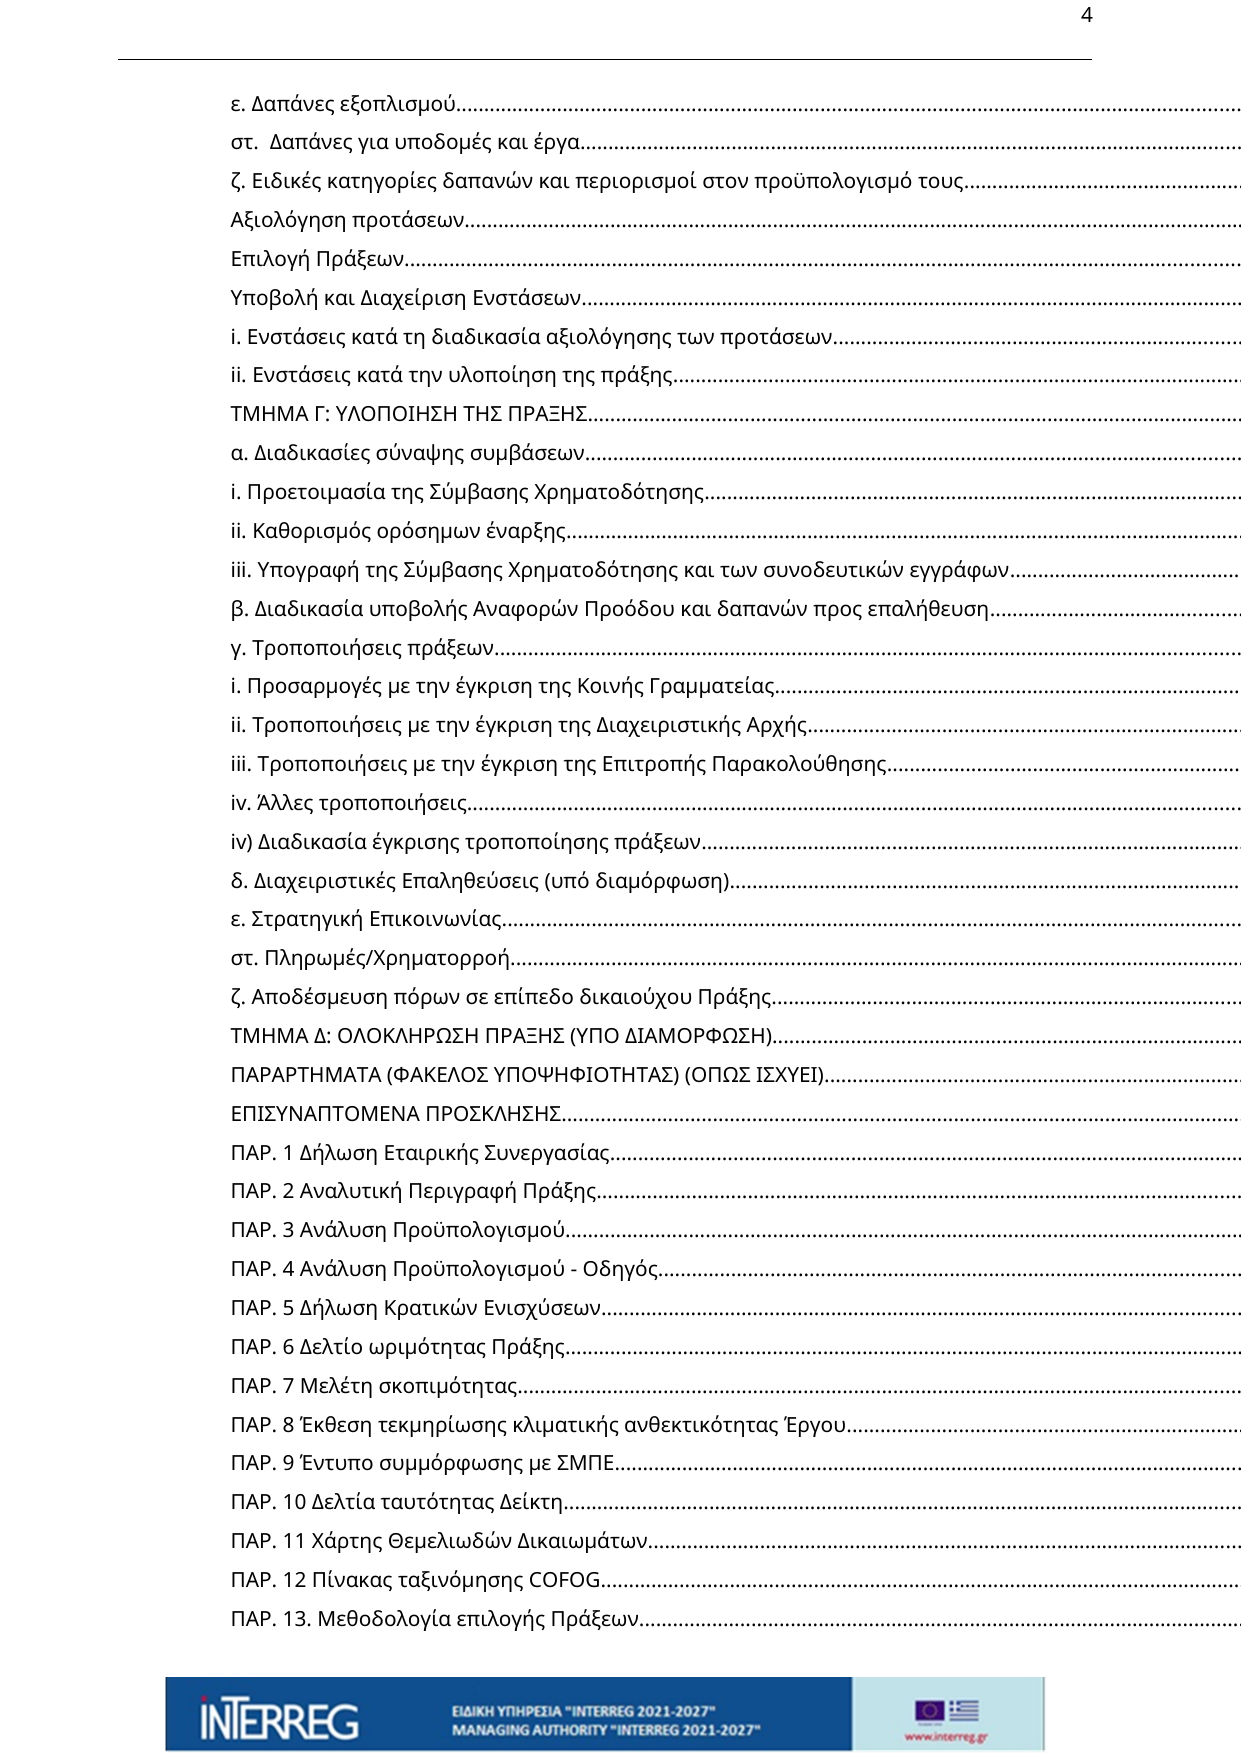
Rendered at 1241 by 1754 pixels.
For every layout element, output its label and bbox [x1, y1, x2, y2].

picture [164, 1677, 1046, 1754]
